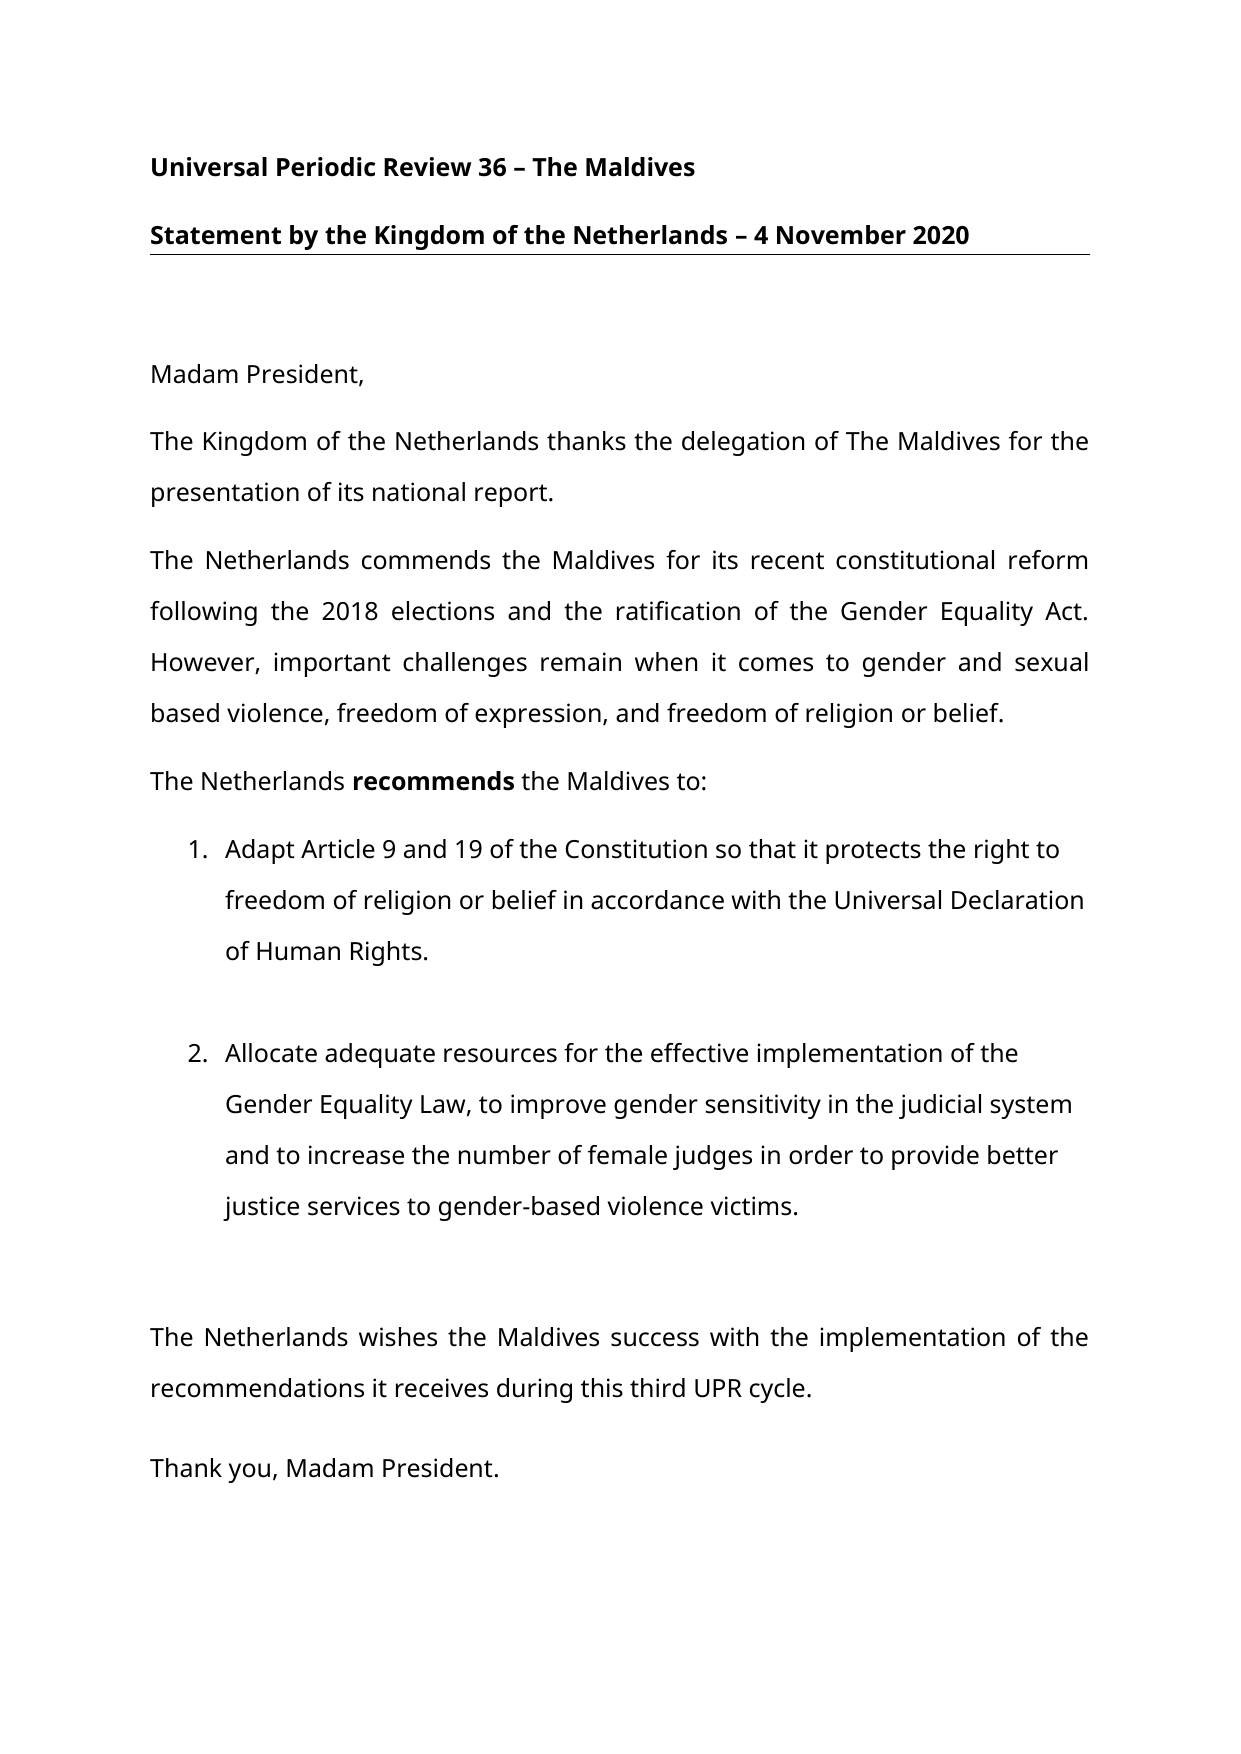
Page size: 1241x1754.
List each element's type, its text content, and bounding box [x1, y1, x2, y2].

text The Kingdom of the Netherlands thanks the delegation of The Maldives for the presentation of its national report. [150, 424, 1090, 509]
text Statement by the Kingdom of the Netherlands – 4 November 2020 [150, 218, 1090, 254]
text Madam President, [150, 356, 1090, 390]
list Adapt Article 9 and 19 of the Constitution so that it protects the right to freedom of religion or belief in accordance with the Universal Declaration of Human Rights. [187, 831, 1090, 967]
text Universal Periodic Review 36 – The Maldives [150, 150, 1090, 184]
text Thank you, Madam President. [150, 1451, 1090, 1485]
text The Netherlands recommends the Maldives to: [150, 763, 1090, 798]
list Allocate adequate resources for the effective implementation of the Gender Equality Law, to improve gender sensitivity in the judicial system and to increase the number of female judges in order to provide better justice services to gender-based violence victims. [187, 1035, 1090, 1223]
text The Netherlands commends the Maldives for its recent constitutional reform following the 2018 elections and the ratification of the Gender Equality Act. However, important challenges remain when it comes to gender and sexual based violence, freedom of expression, and freedom of religion or belief. [150, 543, 1090, 730]
text The Netherlands wishes the Maldives success with the implementation of the recommendations it receives during this third UPR cycle. [150, 1320, 1090, 1405]
